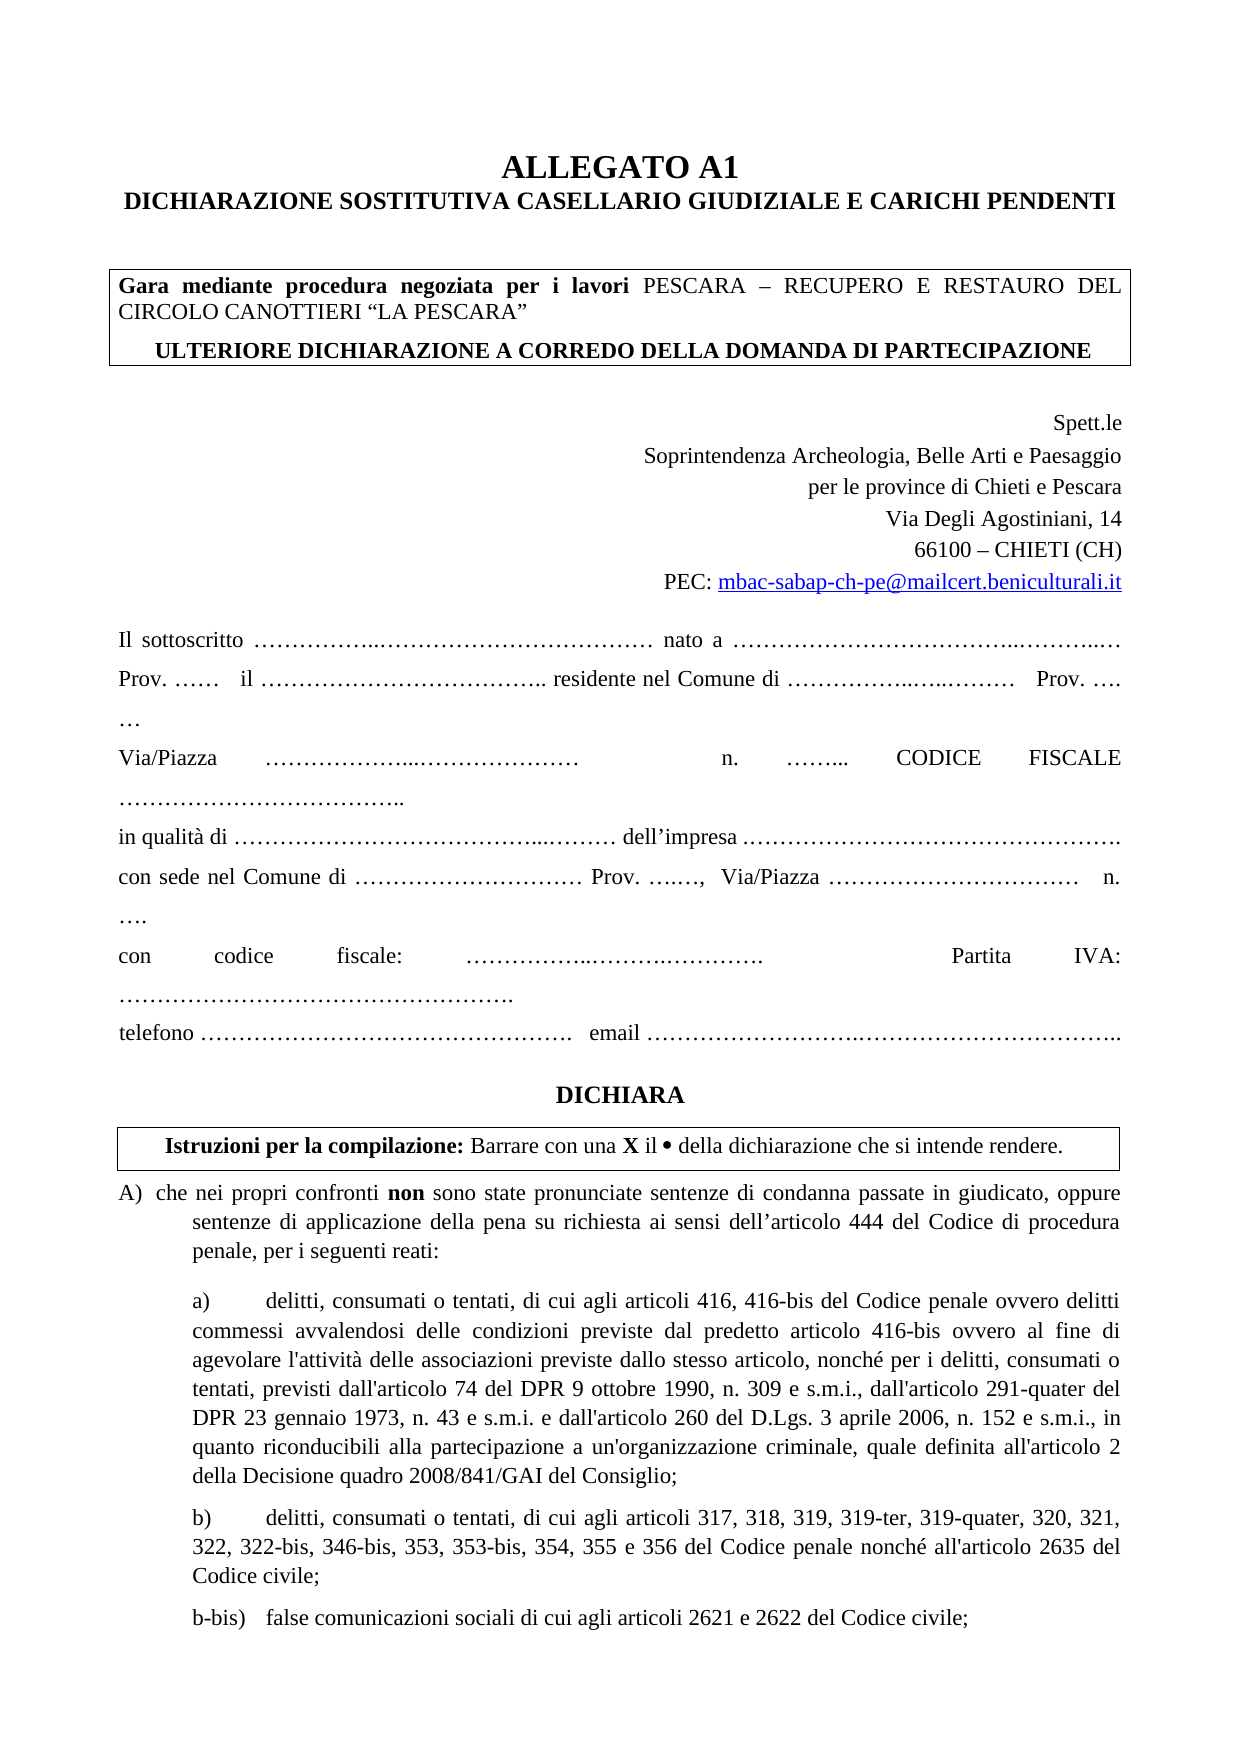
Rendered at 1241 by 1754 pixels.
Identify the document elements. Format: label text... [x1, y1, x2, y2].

text ULTERIORE DICHIARAZIONE A CORREDO DELLA DOMANDA DI PARTECIPAZIONE [110, 334, 1130, 365]
text b-bis) false comunicazioni sociali di cui agli articoli 2621 e 2622 del Codice civile; [192, 1602, 1122, 1631]
text a) delitti, consumati o tentati, di cui agli articoli 416, 416-bis del Codice penale ovvero delitti commessi avvalendosi delle condizioni previste dal predetto articolo 416-bis ovvero al fine di agevolare l'attività delle associazioni previste dallo stesso articolo, nonché per i delitti, consumati o tentati, previsti dall'articolo 74 del DPR 9 ottobre 1990, n. 309 e s.m.i., dall'articolo 291-quater del DPR 23 gennaio 1973, n. 43 e s.m.i. e dall'articolo 260 del D.Lgs. 3 aprile 2006, n. 152 e s.m.i., in quanto riconducibili alla partecipazione a un'organizzazione criminale, quale definita all'articolo 2 della Decisione quadro 2008/841/GAI del Consiglio; [192, 1286, 1122, 1490]
text Soprintendenza Archeologia, Belle Arti e Paesaggio [118, 442, 1122, 468]
text con codice fiscale: ……………..……….…………. Partita IVA: ……………………………………………. [118, 942, 1122, 1008]
text telefono …………………………………………. email ……………………….…………………………….. [118, 1021, 1122, 1046]
text per le province di Chieti e Pescara [118, 473, 1122, 500]
list che nei propri confronti non sono state pronunciate sentenze di condanna passate in giudicato, oppure sentenze di applicazione della pena su richiesta ai sensi dell’articolo 444 del Codice di procedura penale, per i seguenti reati: [118, 1177, 1122, 1265]
text Il sottoscritto ……………..……………………………… nato a ………………………………..………..… Prov. …… il ……………………………….. residente nel Comune di ……………..…..……… Prov. ….… [118, 626, 1122, 731]
text Via/Piazza ………………...………………… n. ……... CODICE FISCALE ……………………………….. [118, 744, 1122, 810]
text DICHIARAZIONE SOSTITUTIVA CASELLARIO GIUDIZIALE E CARICHI PENDENTI [118, 186, 1122, 215]
text ALLEGATO A1 [118, 148, 1122, 186]
text DICHIARA [118, 1083, 1122, 1108]
text PEC: mbac-sabap-ch-pe@mailcert.beniculturali.it [118, 568, 1122, 594]
text Gara mediante procedura negoziata per i lavori PESCARA – RECUPERO E RESTAURO DEL CIRCOLO CANOTTIERI “LA PESCARA” [110, 270, 1130, 324]
text b) delitti, consumati o tentati, di cui agli articoli 317, 318, 319, 319-ter, 319-quater, 320, 321, 322, 322-bis, 346-bis, 353, 353-bis, 354, 355 e 356 del Codice penale nonché all'articolo 2635 del Codice civile; [192, 1502, 1122, 1590]
text Spett.le [118, 409, 1122, 436]
text 66100 – CHIETI (CH) [118, 537, 1122, 563]
text in qualità di …………………………………...……… dell’impresa .…………………………………………. [118, 823, 1122, 850]
text Via Degli Agostiniani, 14 [118, 505, 1122, 531]
text Istruzioni per la compilazione: Barrare con una X il della dichiarazione che si intende rendere. [118, 1128, 1119, 1159]
text con sede nel Comune di ………………………… Prov. ….…, Via/Piazza …………………………… n. …. [118, 863, 1122, 929]
